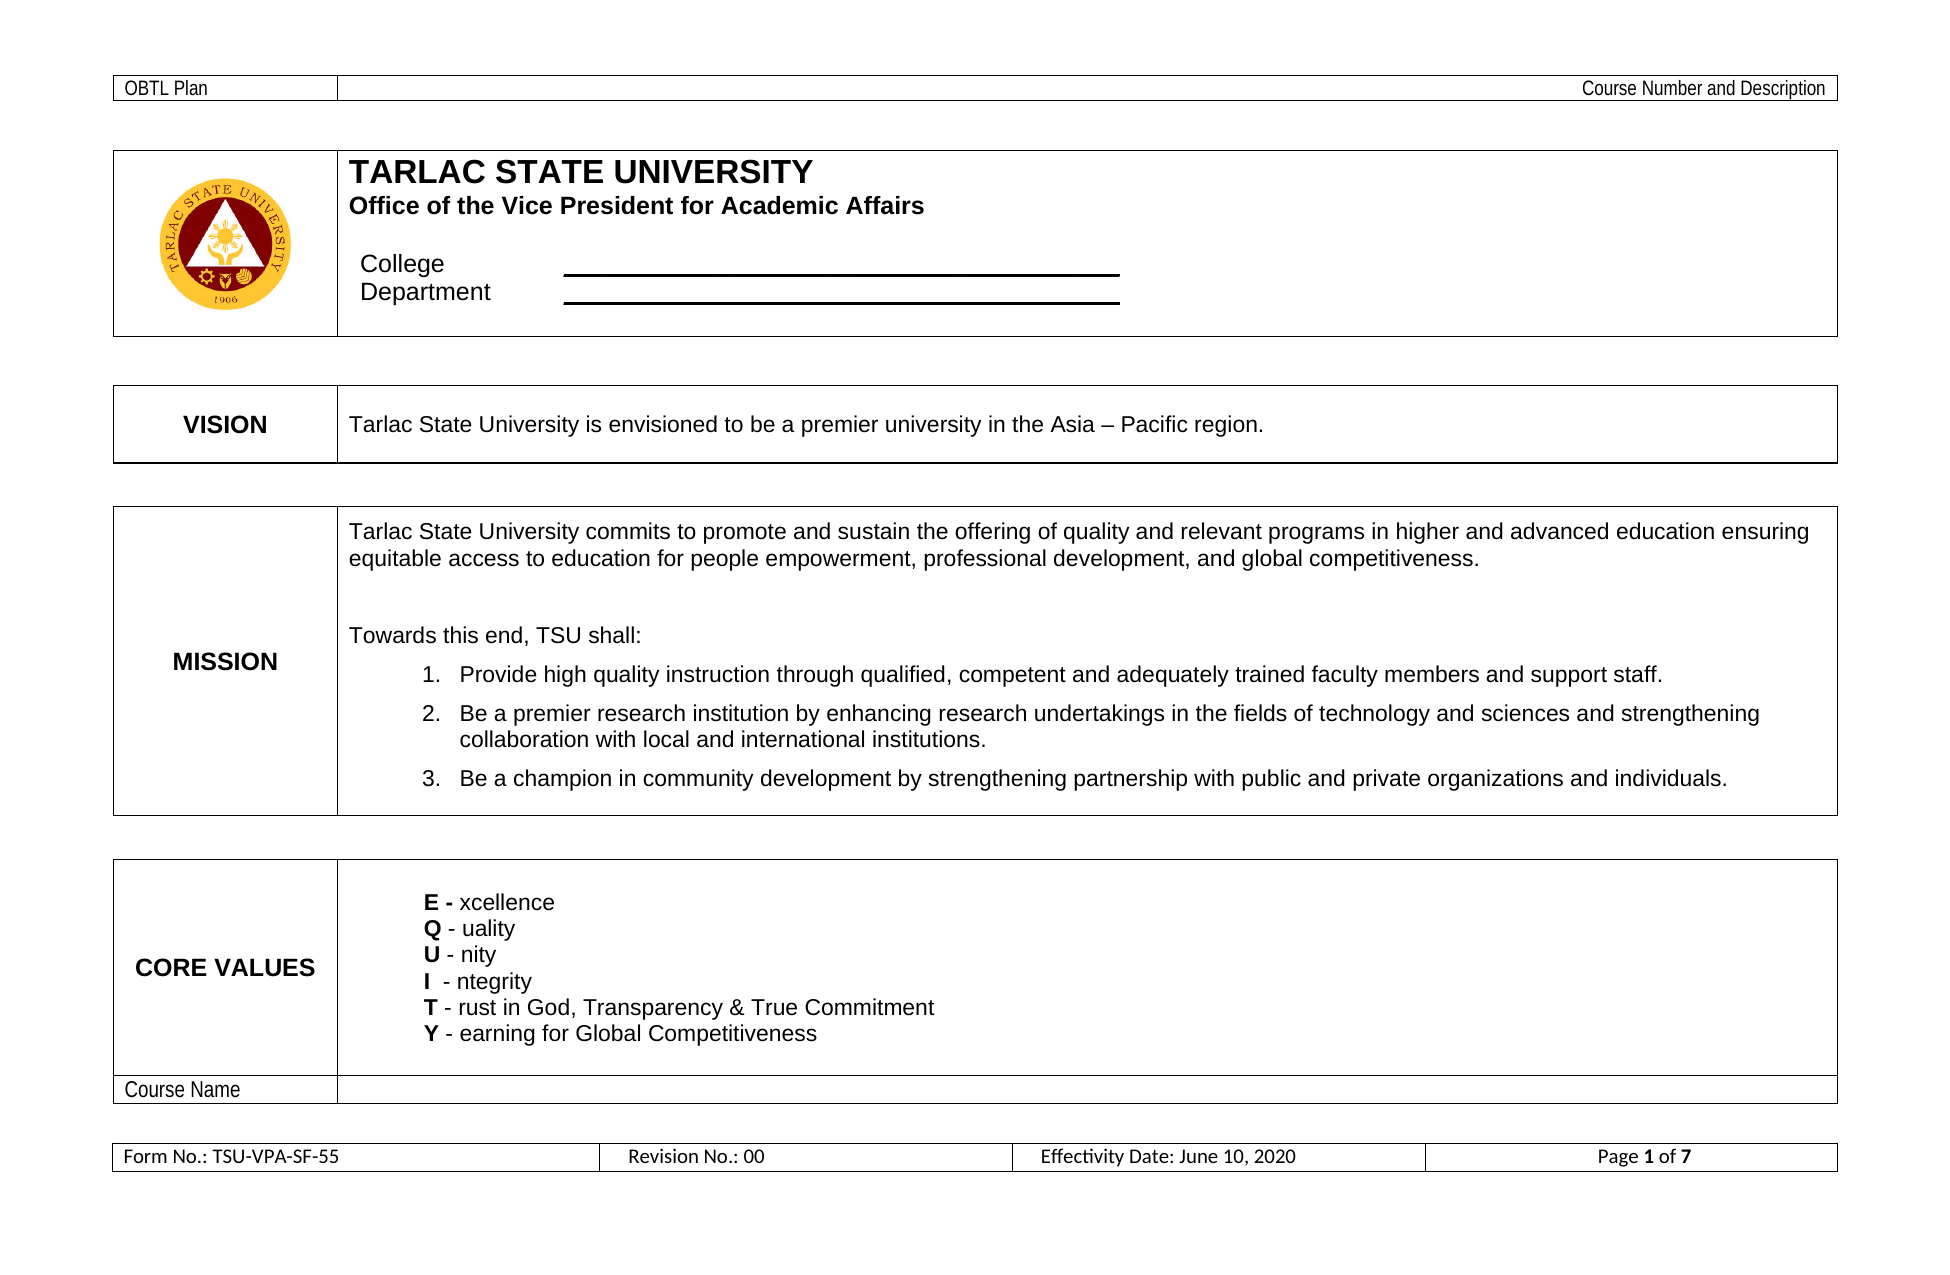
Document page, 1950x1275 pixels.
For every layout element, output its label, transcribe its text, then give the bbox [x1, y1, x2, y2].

table_cell Course Name [114, 1076, 337, 1103]
picture [159, 178, 291, 310]
table_header TARLAC STATE UNIVERSITY Office of the Vice President for Academic Affairs [338, 151, 1837, 336]
table_header [114, 151, 337, 336]
table_header E - xcellence Q - uality U - nity I - ntegrity T - rust in God, Transparency & True Commitment Y - earning for Global Competitiveness [338, 860, 1837, 1075]
table_header VISION [114, 386, 337, 462]
table_header CORE VALUES [114, 860, 337, 1075]
table_cell [338, 1076, 1837, 1103]
table_header MISSION [114, 507, 337, 815]
table_header Tarlac State University is envisioned to be a premier university in the Asia – Pacific region. [338, 386, 1837, 462]
table_header Tarlac State University commits to promote and sustain the offering of quality and relevant programs in higher and advanced education ensuring equitable access to education for people empowerment, professional development, and global competitiveness. Towards this end, TSU shall: Provide high quality instruction through qualified, competent and adequately trained faculty members and support staff. Be a premier research institution by enhancing research undertakings in the fields of technology and sciences and strengthening collaboration with local and international institutions. Be a champion in community development by strengthening partnership with public and private organizations and individuals. [338, 507, 1837, 815]
